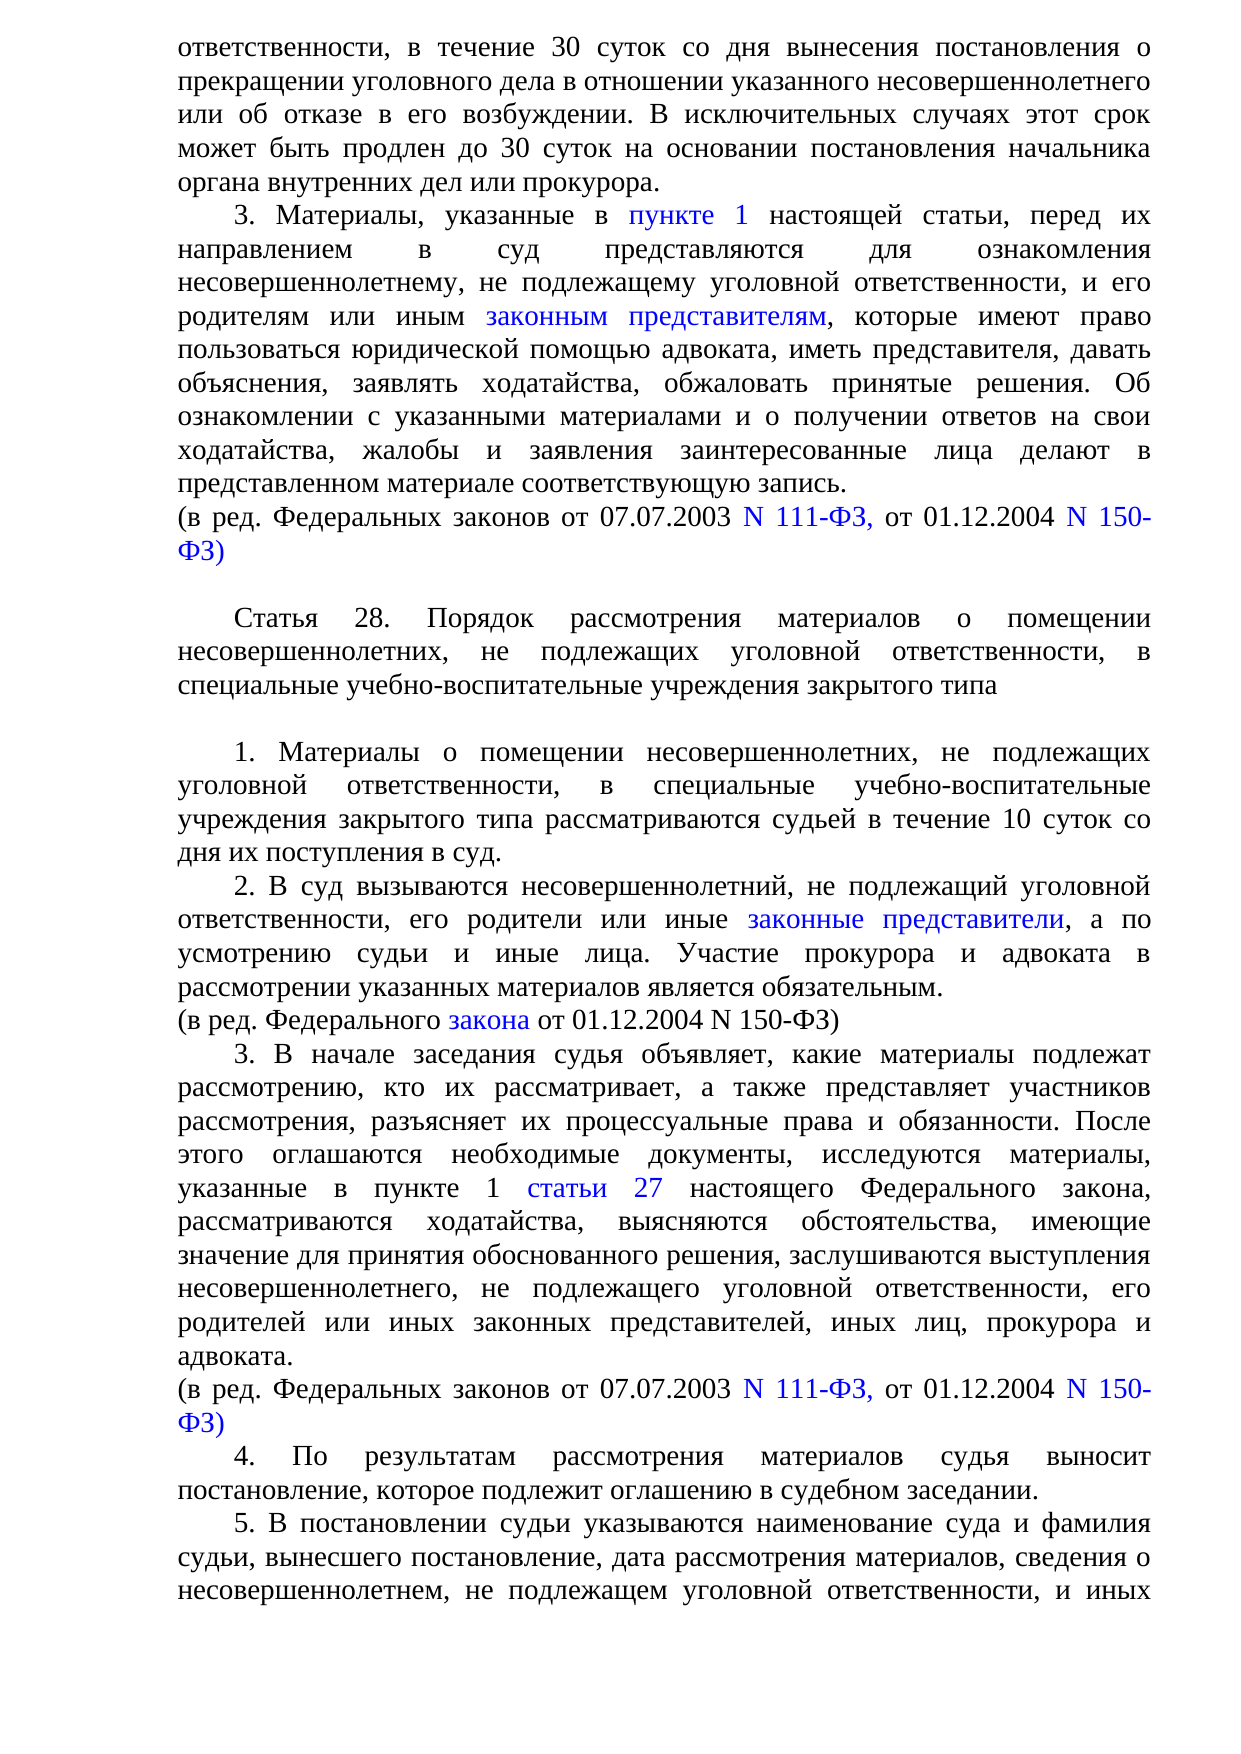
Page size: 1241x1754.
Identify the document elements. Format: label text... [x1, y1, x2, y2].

text 2. В суд вызываются несовершеннолетний, не подлежащий уголовной ответственности, его родители или иные законные представители, а по усмотрению судьи и иные лица. Участие прокурора и адвоката в рассмотрении указанных материалов является обязательным. [177, 868, 1152, 1002]
text (в ред. Федеральных законов от 07.07.2003 N 111-ФЗ, от 01.12.2004 N 150-ФЗ) [177, 499, 1152, 566]
text Статья 28. Порядок рассмотрения материалов о помещении несовершеннолетних, не подлежащих уголовной ответственности, в специальные учебно-воспитательные учреждения закрытого типа [177, 600, 1152, 700]
text 3. В начале заседания судья объявляет, какие материалы подлежат рассмотрению, кто их рассматривает, а также представляет участников рассмотрения, разъясняет их процессуальные права и обязанности. После этого оглашаются необходимые документы, исследуются материалы, указанные в пункте 1 статьи 27 настоящего Федерального закона, рассматриваются ходатайства, выясняются обстоятельства, имеющие значение для принятия обоснованного решения, заслушиваются выступления несовершеннолетнего, не подлежащего уголовной ответственности, его родителей или иных законных представителей, иных лиц, прокурора и адвоката. [177, 1036, 1152, 1371]
text (в ред. Федерального закона от 01.12.2004 N 150-ФЗ) [177, 1002, 1152, 1036]
text 1. Материалы о помещении несовершеннолетних, не подлежащих уголовной ответственности, в специальные учебно-воспитательные учреждения закрытого типа рассматриваются судьей в течение 10 суток со дня их поступления в суд. [177, 734, 1152, 868]
text (в ред. Федеральных законов от 07.07.2003 N 111-ФЗ, от 01.12.2004 N 150-ФЗ) [177, 1371, 1152, 1438]
text 3. Материалы, указанные в пункте 1 настоящей статьи, перед их направлением в суд представляются для ознакомления несовершеннолетнему, не подлежащему уголовной ответственности, и его родителям или иным законным представителям, которые имеют право пользоваться юридической помощью адвоката, иметь представителя, давать объяснения, заявлять ходатайства, обжаловать принятые решения. Об ознакомлении с указанными материалами и о получении ответов на свои ходатайства, жалобы и заявления заинтересованные лица делают в представленном материале соответствующую запись. [177, 197, 1152, 499]
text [177, 29, 1152, 197]
text 4. По результатам рассмотрения материалов судья выносит постановление, которое подлежит оглашению в судебном заседании. [177, 1438, 1152, 1505]
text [177, 1505, 1152, 1606]
